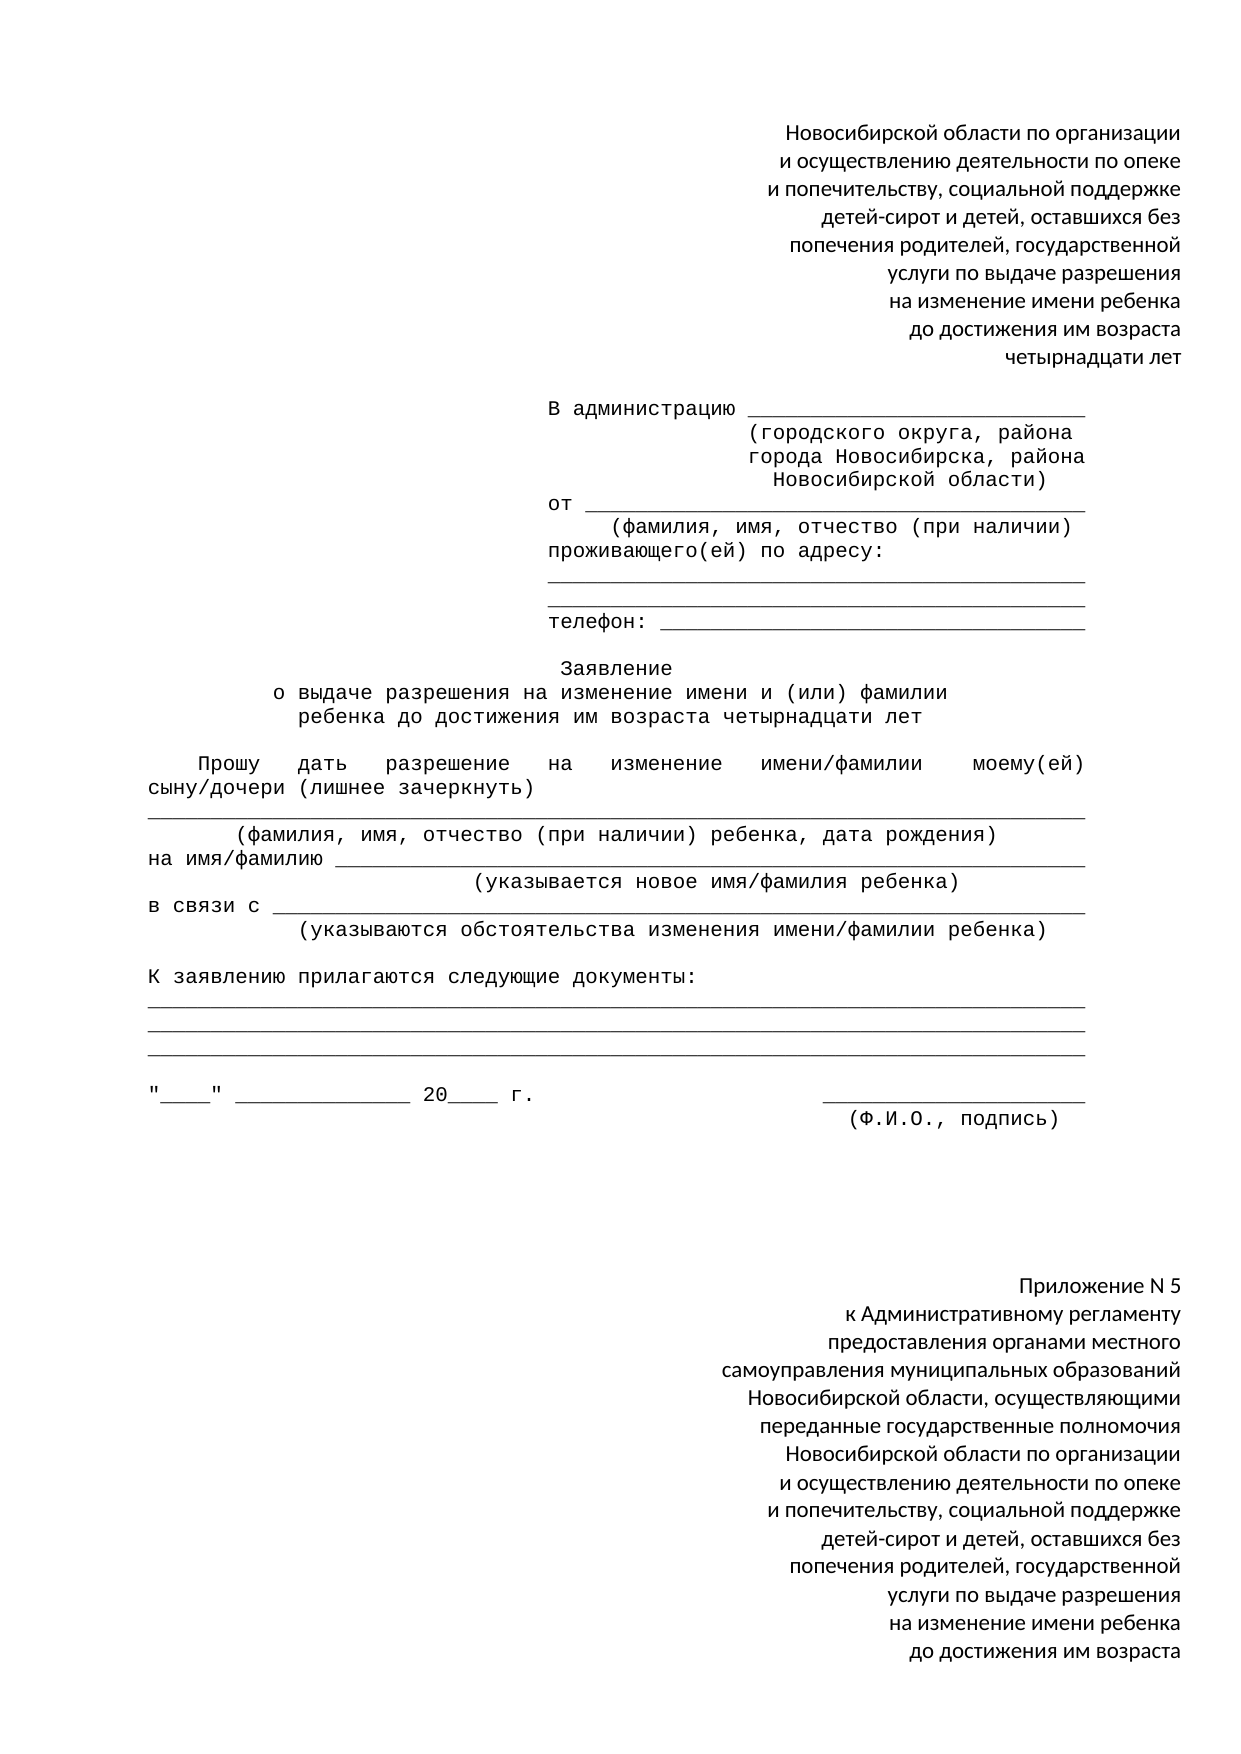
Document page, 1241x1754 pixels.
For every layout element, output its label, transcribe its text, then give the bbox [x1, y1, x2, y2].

text Новосибирской области по организации [148, 1439, 1181, 1468]
text (фамилия, имя, отчество (при наличии) [148, 517, 1181, 540]
text ___________________________________________________________________________ [148, 1013, 1181, 1037]
text попечения родителей, государственной [148, 1552, 1181, 1580]
text ___________________________________________ [148, 587, 1181, 611]
text и попечительству, социальной поддержке [148, 1496, 1181, 1524]
text к Административному регламенту [148, 1299, 1181, 1327]
text города Новосибирска, района [148, 446, 1181, 469]
text сыну/дочери (лишнее зачеркнуть) [148, 777, 1181, 800]
text детей-сирот и детей, оставшихся без [148, 1524, 1181, 1552]
text проживающего(ей) по адресу: [148, 540, 1181, 564]
text "____" ______________ 20____ г. _____________________ [148, 1084, 1181, 1108]
text Прошу дать разрешение на изменение имени/фамилии моему(ей) [148, 753, 1181, 777]
text Новосибирской области по организации [148, 118, 1181, 146]
text (фамилия, имя, отчество (при наличии) ребенка, дата рождения) [148, 824, 1181, 848]
text до достижения им возраста [148, 1636, 1181, 1664]
text Заявление [148, 658, 1181, 682]
text Приложение N 5 [148, 1271, 1181, 1299]
text на изменение имени ребенка [148, 1608, 1181, 1636]
text от ________________________________________ [148, 493, 1181, 517]
text ___________________________________________ [148, 564, 1181, 587]
text (Ф.И.О., подпись) [148, 1108, 1181, 1131]
text в связи с _________________________________________________________________ [148, 895, 1181, 918]
text Новосибирской области, осуществляющими [148, 1383, 1181, 1412]
text и осуществлению деятельности по опеке [148, 146, 1181, 174]
text телефон: __________________________________ [148, 611, 1181, 635]
text (указываются обстоятельства изменения имени/фамилии ребенка) [148, 918, 1181, 942]
text самоуправления муниципальных образований [148, 1356, 1181, 1383]
text на имя/фамилию ____________________________________________________________ [148, 848, 1181, 871]
text (указывается новое имя/фамилия ребенка) [148, 871, 1181, 895]
text предоставления органами местного [148, 1327, 1181, 1356]
text ___________________________________________________________________________ [148, 989, 1181, 1013]
text о выдаче разрешения на изменение имени и (или) фамилии [148, 682, 1181, 706]
text ___________________________________________________________________________ [148, 800, 1181, 824]
text и осуществлению деятельности по опеке [148, 1468, 1181, 1496]
text попечения родителей, государственной [148, 230, 1181, 258]
text детей-сирот и детей, оставшихся без [148, 202, 1181, 230]
text четырнадцати лет [148, 342, 1181, 370]
text на изменение имени ребенка [148, 286, 1181, 314]
text переданные государственные полномочия [148, 1412, 1181, 1439]
text Новосибирской области) [148, 469, 1181, 493]
text услуги по выдаче разрешения [148, 1580, 1181, 1608]
text В администрацию ___________________________ [148, 398, 1181, 422]
text и попечительству, социальной поддержке [148, 174, 1181, 202]
text (городского округа, района [148, 422, 1181, 446]
text до достижения им возраста [148, 314, 1181, 342]
text услуги по выдаче разрешения [148, 258, 1181, 286]
text ребенка до достижения им возраста четырнадцати лет [148, 706, 1181, 729]
text К заявлению прилагаются следующие документы: [148, 966, 1181, 989]
text ___________________________________________________________________________ [148, 1037, 1181, 1060]
